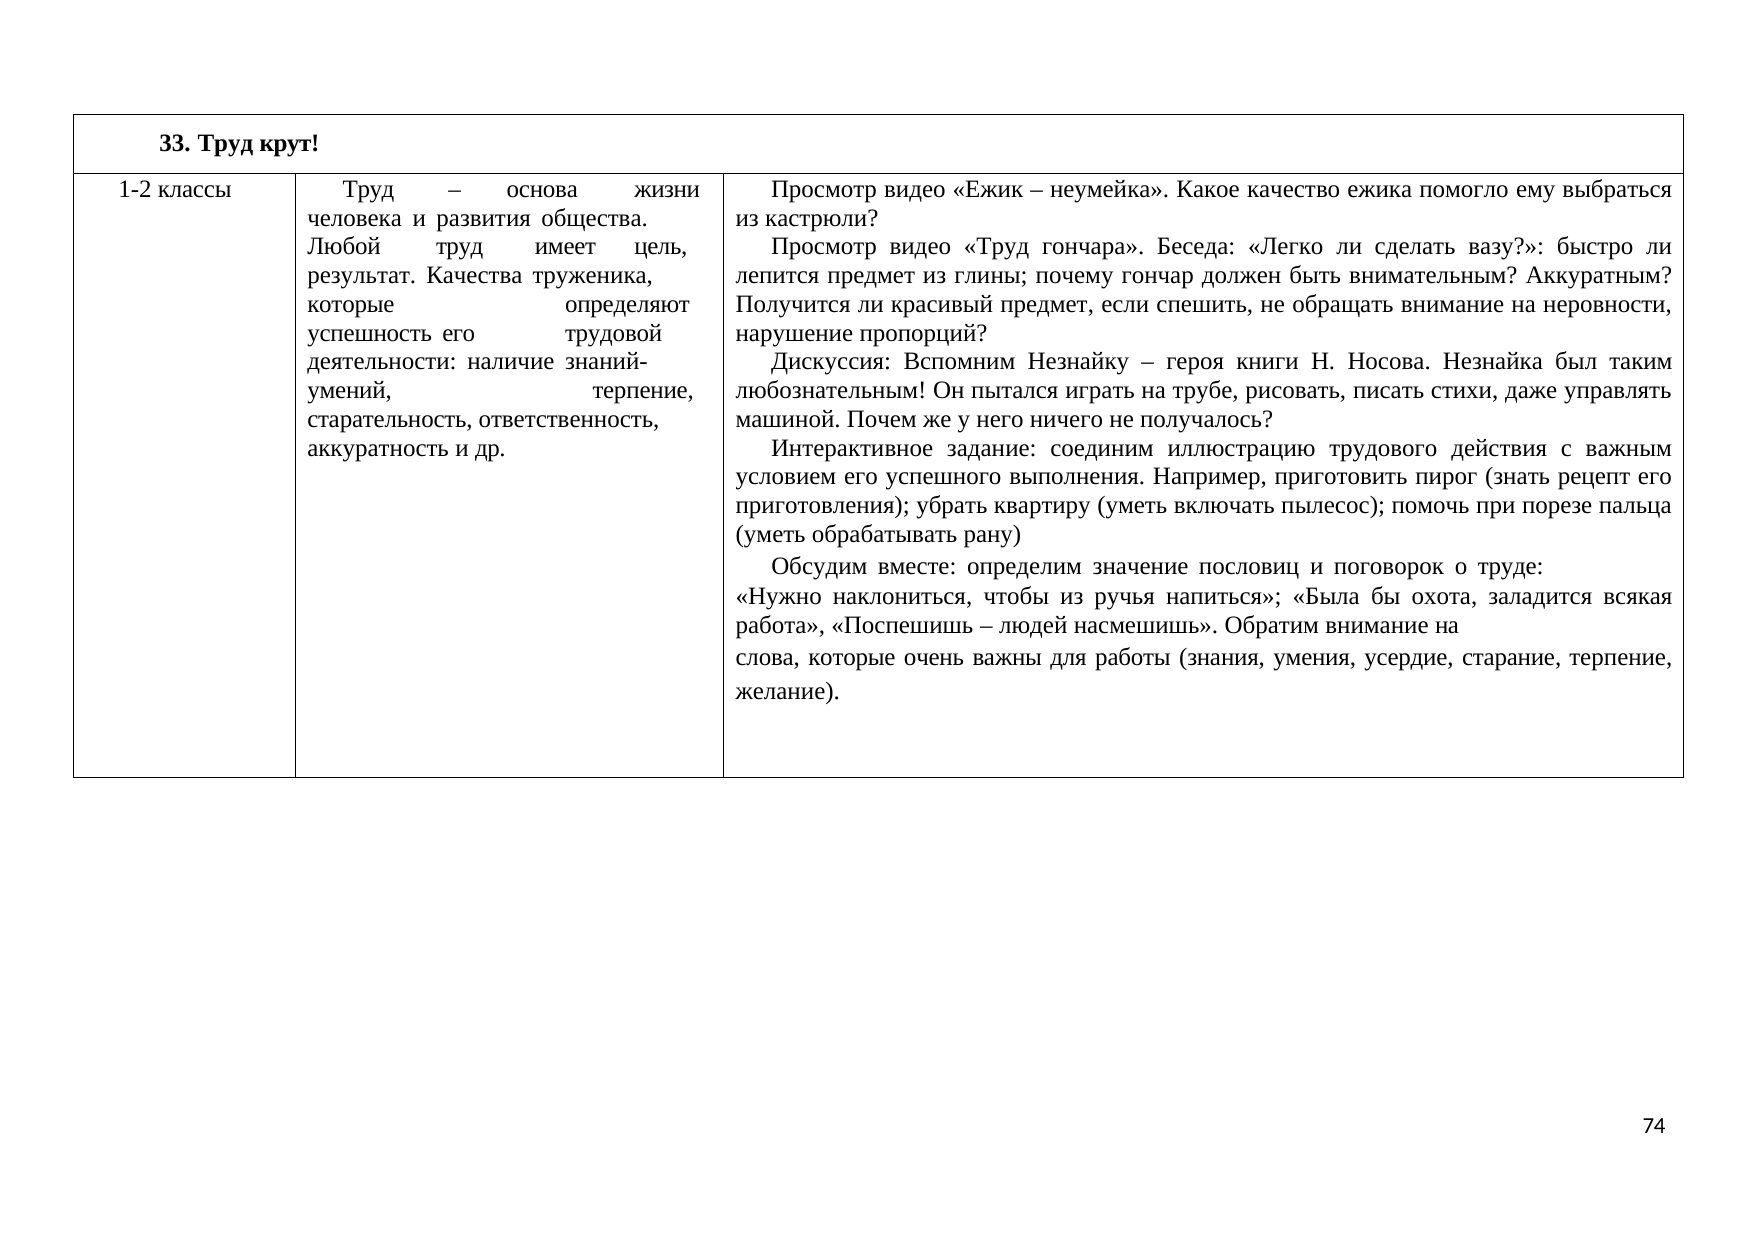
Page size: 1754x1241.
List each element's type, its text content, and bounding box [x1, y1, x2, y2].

table_header 33. Труд крут! [74, 115, 1683, 173]
table_cell Труд – основа жизни человека и развития общества. Любой труд имеет цель, результат. Качества труженика, которые определяют успешность его трудовой деятельности: наличие знаний- умений, терпение, старательность, ответственность, аккуратность и др. [296, 174, 723, 777]
table_cell Просмотр видео «Ежик – неумейка». Какое качество ежика помогло ему выбраться из кастрюли? Просмотр видео «Труд гончара». Беседа: «Легко ли сделать вазу?»: быстро ли лепится предмет из глины; почему гончар должен быть внимательным? Аккуратным? Получится ли красивый предмет, если спешить, не обращать внимание на неровности, нарушение пропорций? Дискуссия: Вспомним Незнайку – героя книги Н. Носова. Незнайка был таким любознательным! Он пытался играть на трубе, рисовать, писать стихи, даже управлять машиной. Почем же у него ничего не получалось? Интерактивное задание: соединим иллюстрацию трудового действия с важным условием его успешного выполнения. Например, приготовить пирог (знать рецепт его приготовления); убрать квартиру (уметь включать пылесос); помочь при порезе пальца (уметь обрабатывать рану) Обсудим вместе: определим значение пословиц и поговорок о труде: «Нужно наклониться, чтобы из ручья напиться»; «Была бы охота, заладится всякая работа», «Поспешишь – людей насмешишь». Обратим внимание на слова, которые очень важны для работы (знания, умения, усердие, старание, терпение, желание). [724, 174, 1683, 777]
table_cell 1-2 классы [74, 174, 295, 777]
